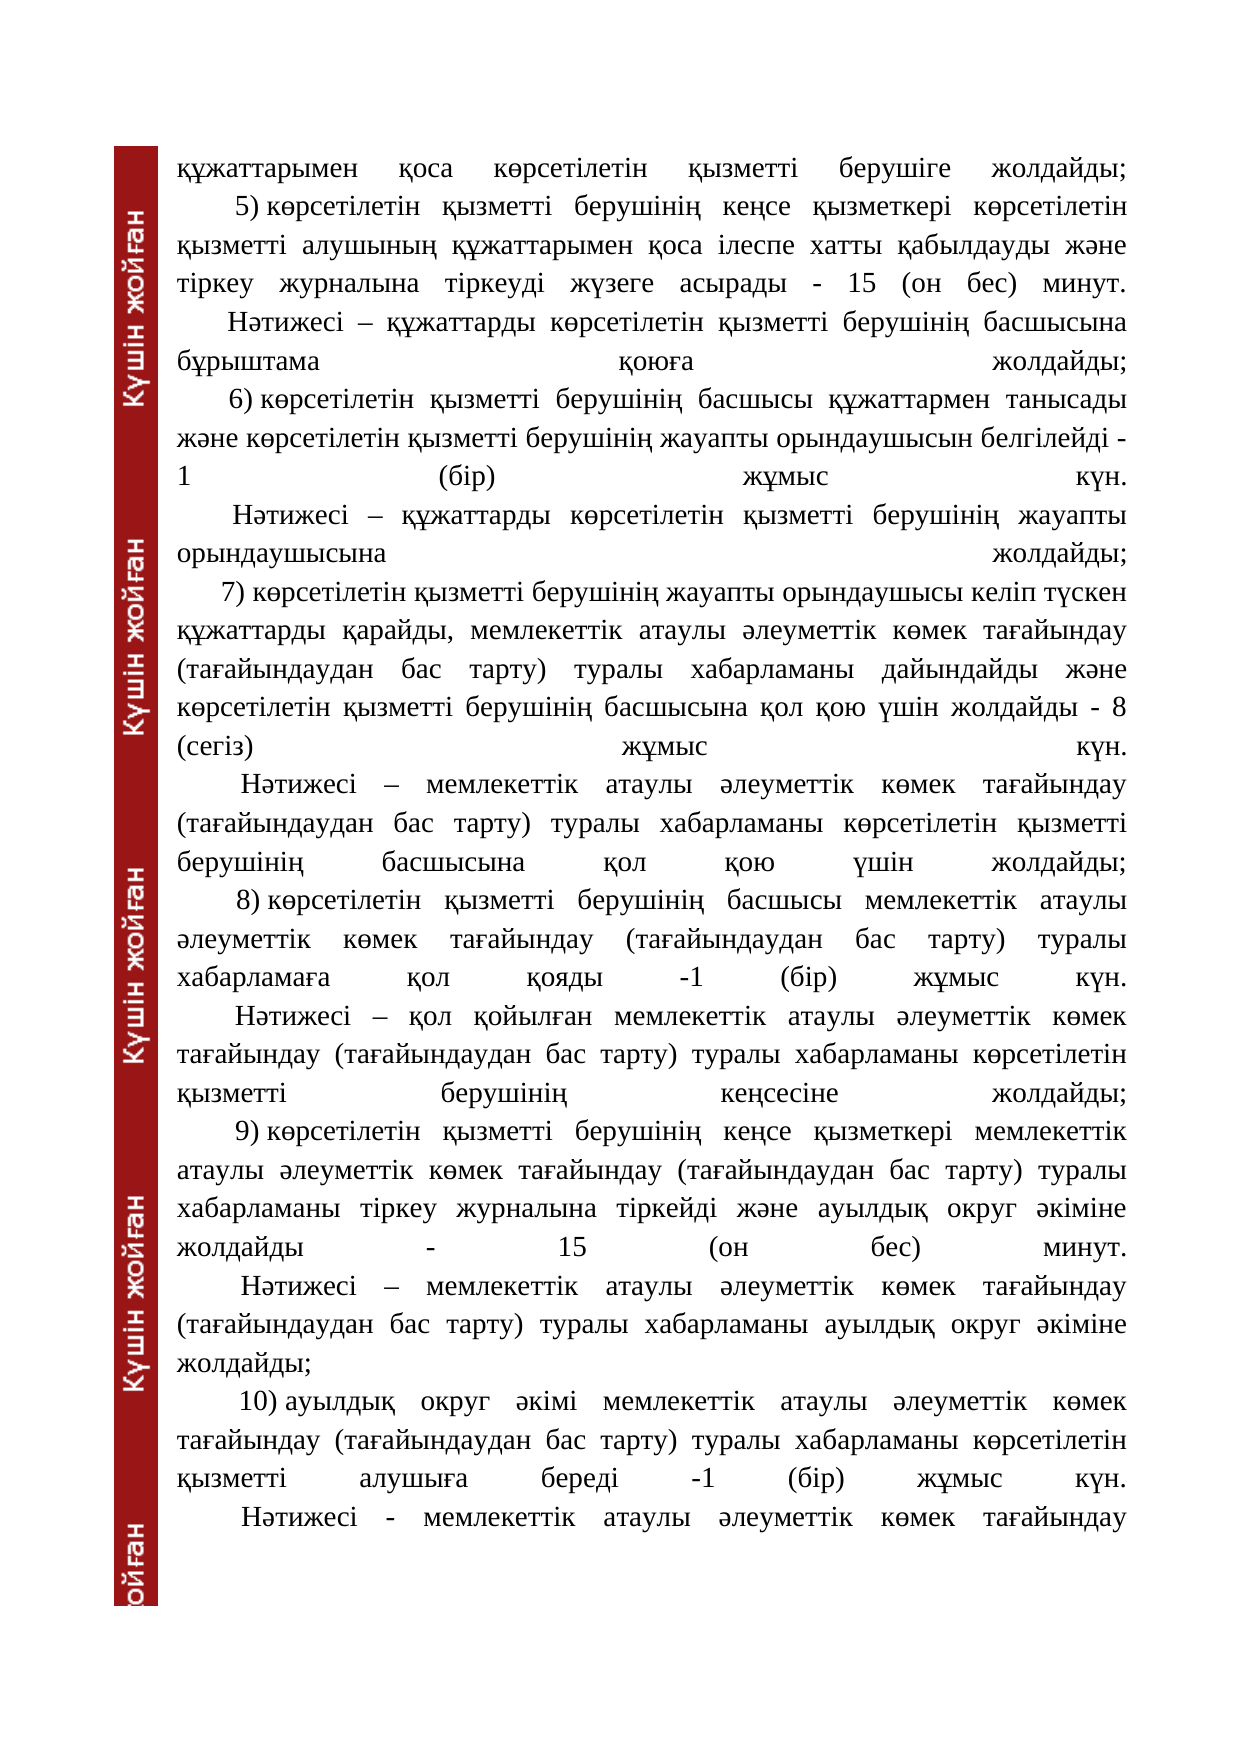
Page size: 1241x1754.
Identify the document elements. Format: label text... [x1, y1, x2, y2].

picture [114, 1532, 158, 1606]
picture [114, 146, 158, 150]
